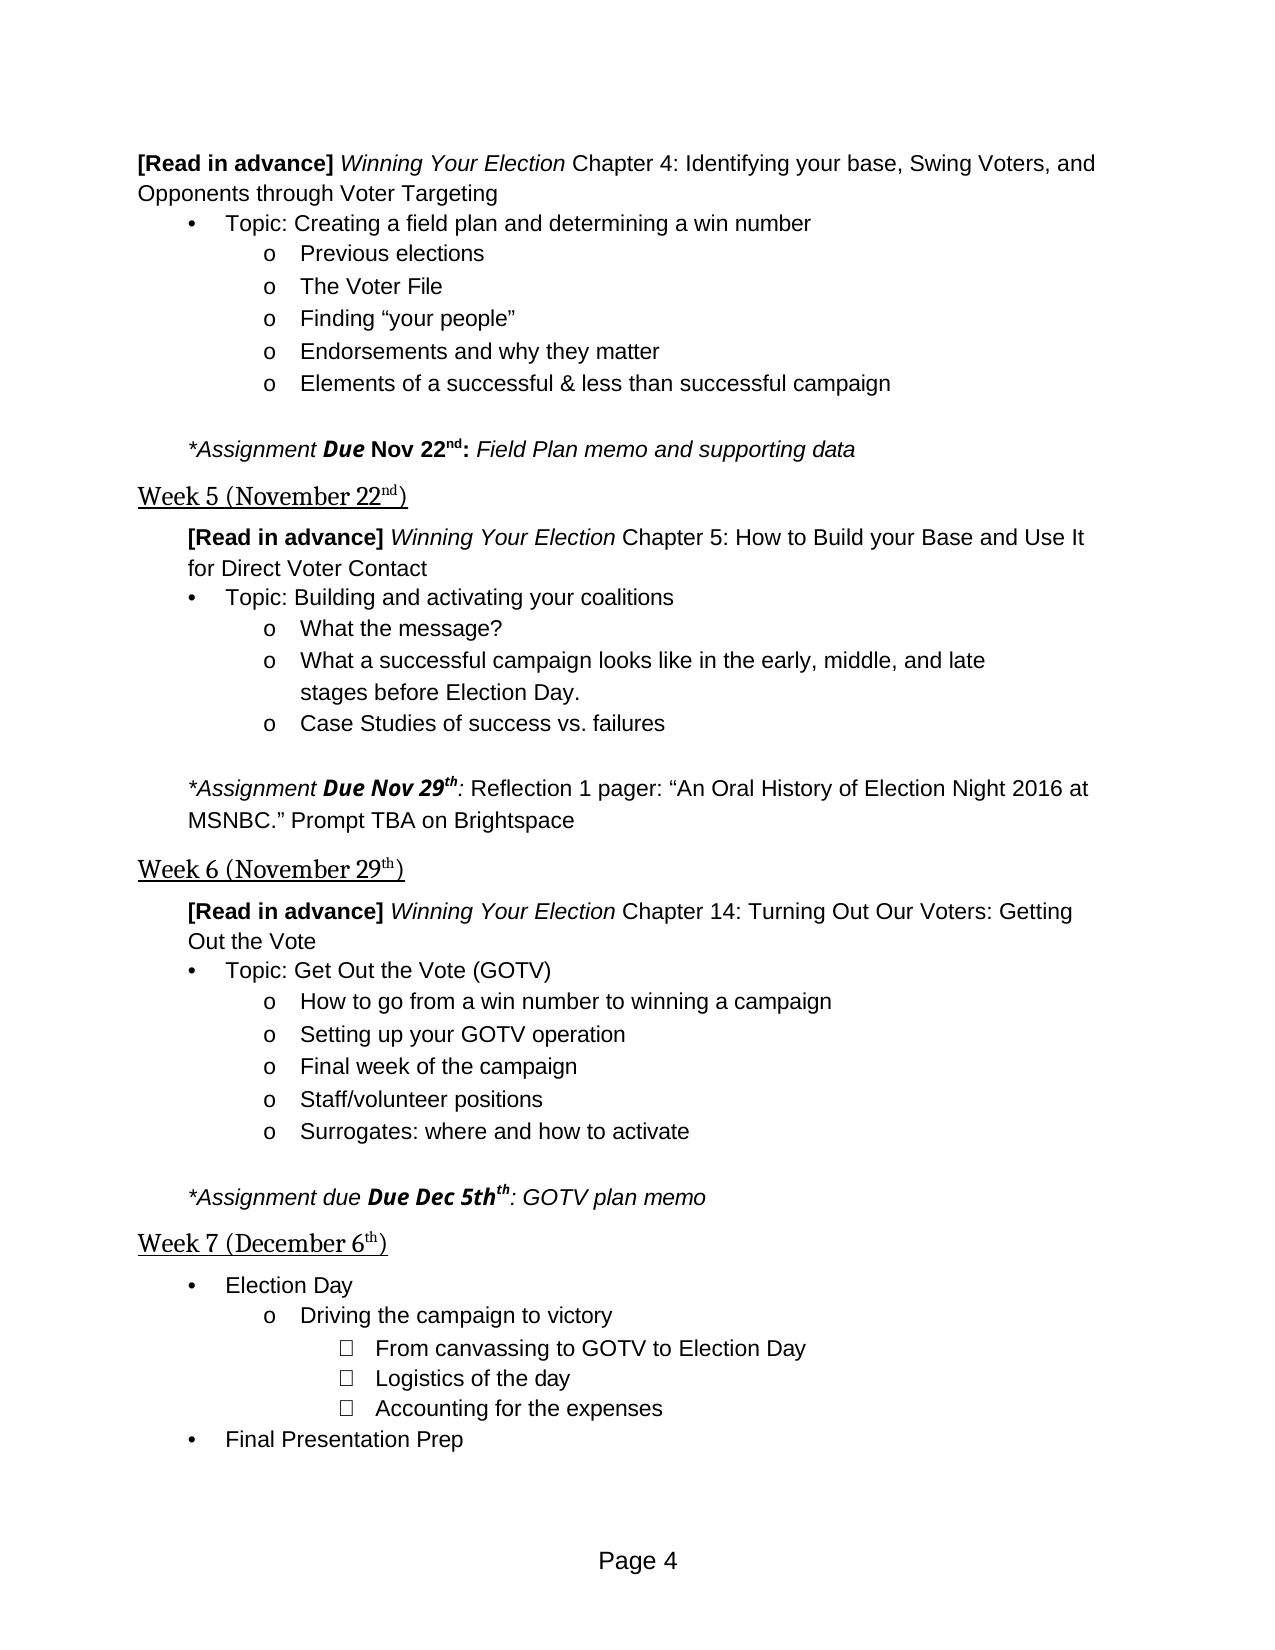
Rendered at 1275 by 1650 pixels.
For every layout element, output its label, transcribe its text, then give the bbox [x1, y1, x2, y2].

text [Read in advance] Winning Your Election Chapter 14: Turning Out Our Voters: Getting Out the Vote [188, 898, 1108, 954]
list Final week of the campaign [263, 1053, 1227, 1081]
list The Voter File [263, 273, 1227, 301]
list Finding “your people” [263, 305, 1227, 334]
text  Accounting for the expenses [338, 1395, 1227, 1422]
list Topic: Creating a field plan and determining a win number [188, 210, 1227, 236]
text *Assignment Due Nov 29th: Reflection 1 pager: “An Oral History of Election Night 2016 at MSNBC.” Prompt TBA on Brightspace [188, 772, 1117, 833]
text [Read in advance] Winning Your Election Chapter 4: Identifying your base, Swing Voters, and Opponents through Voter Targeting [137, 150, 1117, 206]
list What the message? [263, 615, 1227, 643]
list Setting up your GOTV operation [263, 1021, 1227, 1049]
list Surrogates: where and how to activate [263, 1118, 1227, 1146]
list Topic: Building and activating your coalitions [188, 585, 1227, 611]
list Driving the campaign to victory [263, 1302, 1227, 1331]
list Endorsements and why they matter [263, 338, 1227, 366]
list Previous elections [263, 240, 1227, 269]
list Final Presentation Prep [188, 1426, 1227, 1452]
list Elements of a successful & less than successful campaign [263, 370, 1227, 398]
text [Read in advance] Winning Your Election Chapter 5: How to Build your Base and Use It for Direct Voter Contact [188, 524, 1108, 581]
subtitle Week 7 (December 6th) [137, 1228, 1227, 1260]
text *Assignment Due Nov 22nd: Field Plan memo and supporting data [188, 433, 1227, 464]
subtitle Week 6 (November 29th) [137, 854, 1227, 885]
list Topic: Get Out the Vote (GOTV) [188, 958, 1227, 984]
list Case Studies of success vs. failures [263, 709, 1227, 738]
text  From canvassing to GOTV to Election Day [338, 1335, 1227, 1361]
list Staff/volunteer positions [263, 1086, 1227, 1114]
list How to go from a win number to winning a campaign [263, 988, 1227, 1016]
text  Logistics of the day [338, 1365, 1227, 1391]
list Election Day [188, 1272, 1227, 1298]
subtitle Week 5 (November 22nd) [137, 481, 1227, 512]
text *Assignment due Due Dec 5thth: GOTV plan memo [188, 1181, 1227, 1212]
list What a successful campaign looks like in the early, middle, and late stages before Election Day. [263, 647, 1059, 705]
